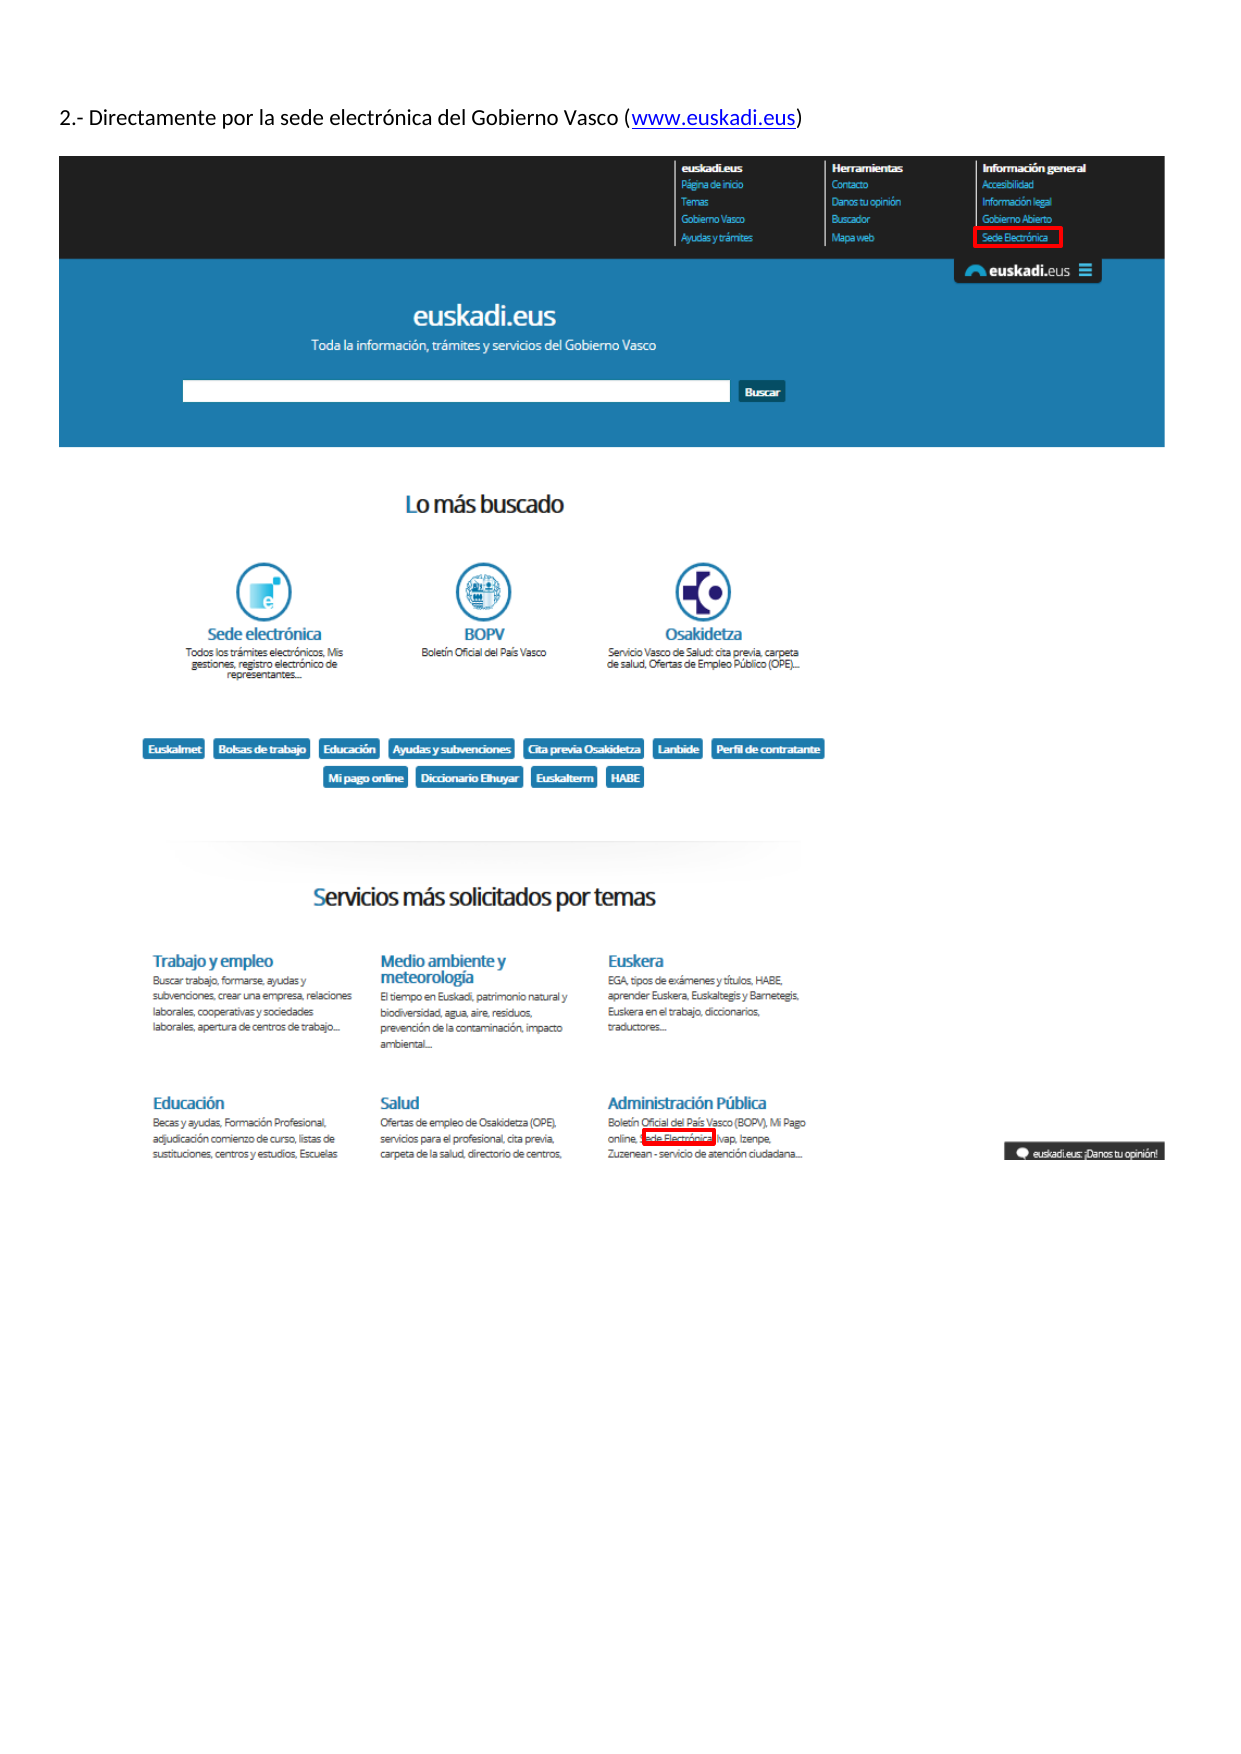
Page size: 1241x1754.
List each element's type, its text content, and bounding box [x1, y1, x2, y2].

picture [59, 156, 1165, 1160]
text 2.- Directamente por la sede electrónica del Gobierno Vasco (www.euskadi.eus) [59, 103, 1181, 131]
